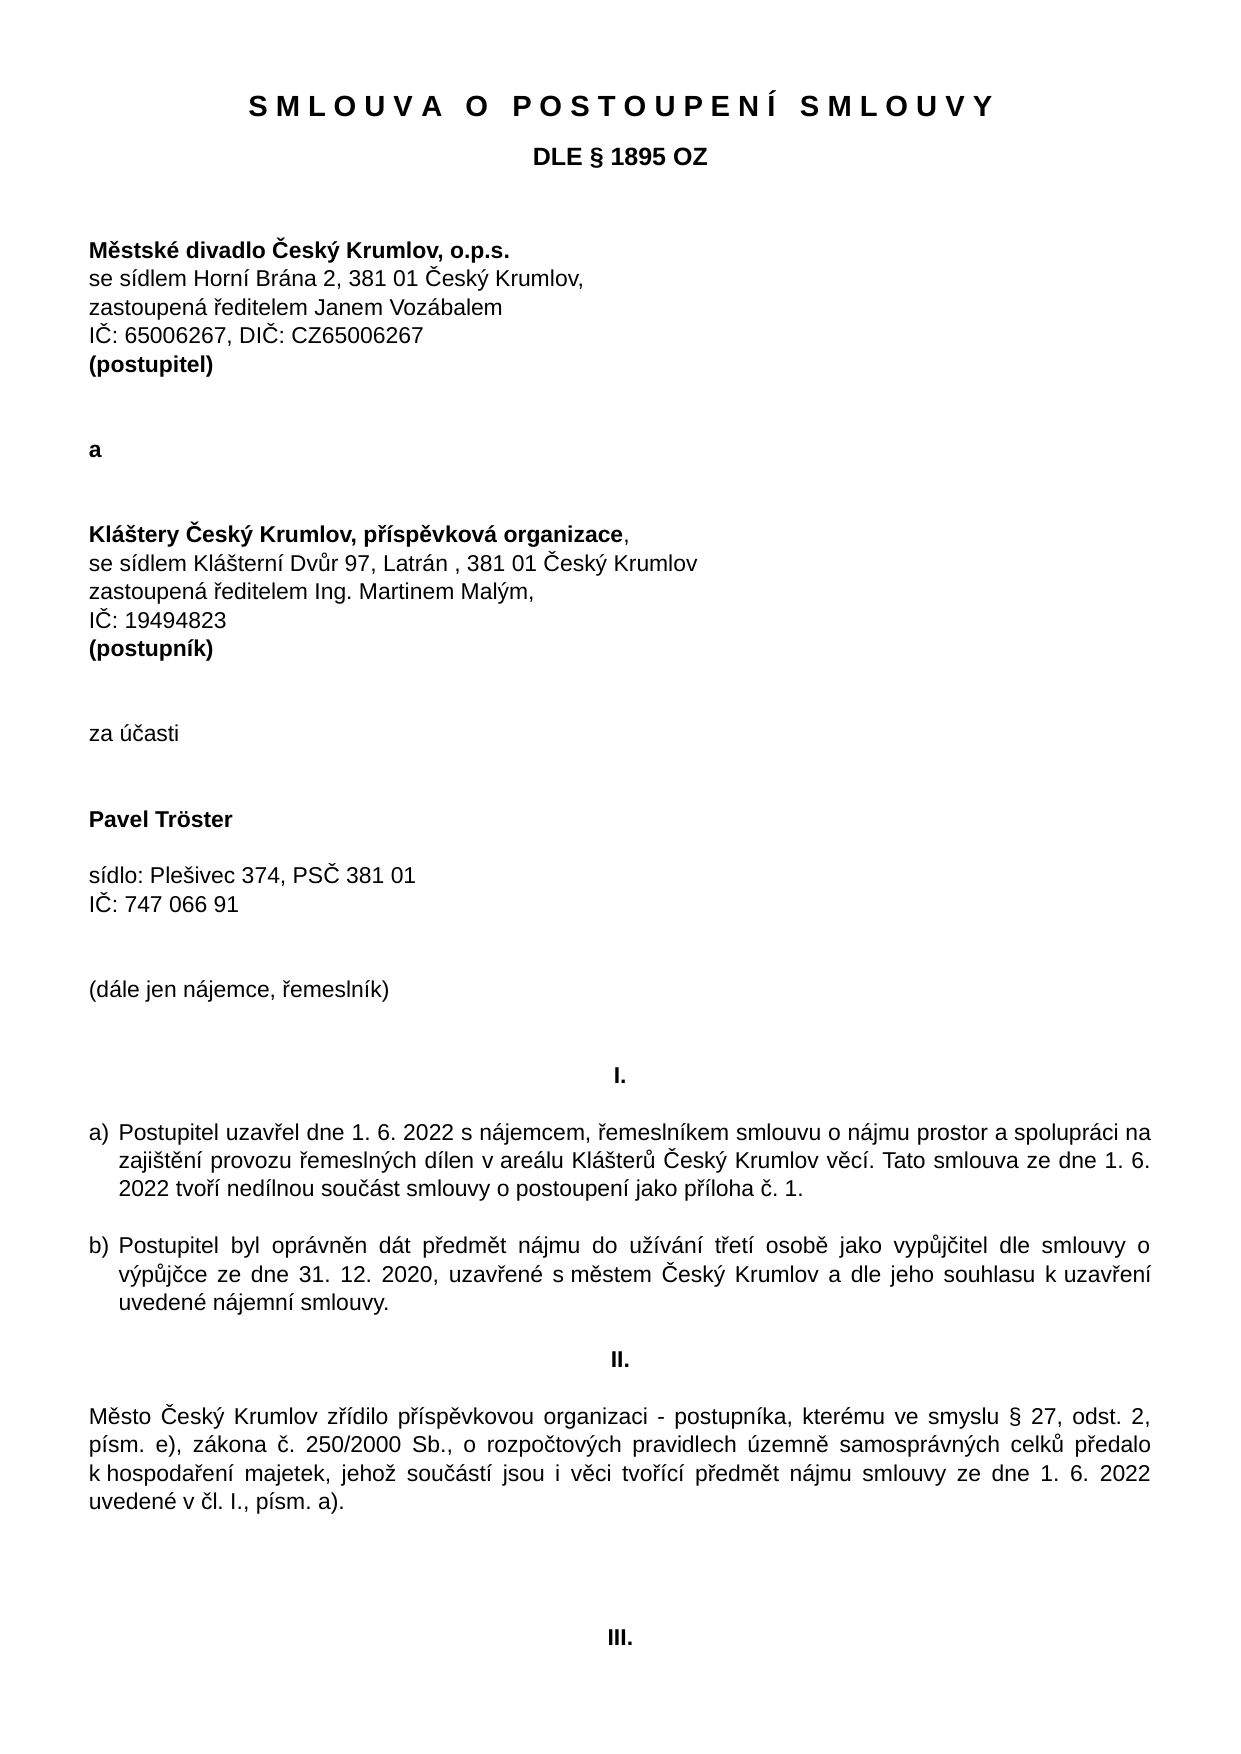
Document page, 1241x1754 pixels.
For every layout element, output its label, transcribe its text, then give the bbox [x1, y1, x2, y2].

text (postupitel) [89, 351, 1152, 377]
text Pavel Tröster [89, 806, 1152, 832]
text II. [89, 1346, 1152, 1372]
text za účasti [89, 720, 1152, 747]
text IČ: 19494823 [89, 607, 1152, 633]
text se sídlem Horní Brána 2, 381 01 Český Krumlov, [89, 265, 1152, 292]
text Kláštery Český Krumlov, příspěvková organizace, [89, 521, 1152, 548]
text (dále jen nájemce, řemeslník) [89, 976, 1152, 1003]
text I. [89, 1062, 1152, 1088]
text (postupník) [89, 635, 1152, 661]
list Postupitel byl oprávněn dát předmět nájmu do užívání třetí osobě jako vypůjčitel dle smlouvy o výpůjčce ze dne 31. 12. 2020, uzavřené s městem Český Krumlov a dle jeho souhlasu k uzavření uvedené nájemní smlouvy. [89, 1232, 1152, 1315]
text III. [89, 1623, 1152, 1650]
text a [89, 436, 1152, 462]
text se sídlem Klášterní Dvůr 97, Latrán , 381 01 Český Krumlov zastoupená ředitelem Ing. Martinem Malým, [89, 550, 1152, 604]
text S M L O U V A O P O S T O U P E N Í S M L O U V Y [89, 89, 1152, 122]
text IČ: 65006267, DIČ: CZ65006267 [89, 322, 1152, 348]
text sídlo: Plešivec 374, PSČ 381 01 [89, 862, 1152, 889]
text IČ: 747 066 91 [89, 891, 1152, 917]
list Postupitel uzavřel dne 1. 6. 2022 s nájemcem, řemeslníkem smlouvu o nájmu prostor a spolupráci na zajištění provozu řemeslných dílen v areálu Klášterů Český Krumlov věcí. Tato smlouva ze dne 1. 6. 2022 tvoří nedílnou součást smlouvy o postoupení jako příloha č. 1. [89, 1118, 1152, 1202]
text Město Český Krumlov zřídilo příspěvkovou organizaci - postupníka, kterému ve smyslu § 27, odst. 2, písm. e), zákona č. 250/2000 Sb., o rozpočtových pravidlech územně samosprávných celků předalo k hospodaření majetek, jehož součástí jsou i věci tvořící předmět nájmu smlouvy ze dne 1. 6. 2022 uvedené v čl. I., písm. a). [89, 1403, 1152, 1514]
text DLE § 1895 OZ [89, 141, 1152, 170]
text Městské divadlo Český Krumlov, o.p.s. [89, 237, 1152, 263]
text zastoupená ředitelem Janem Vozábalem [89, 294, 1152, 320]
